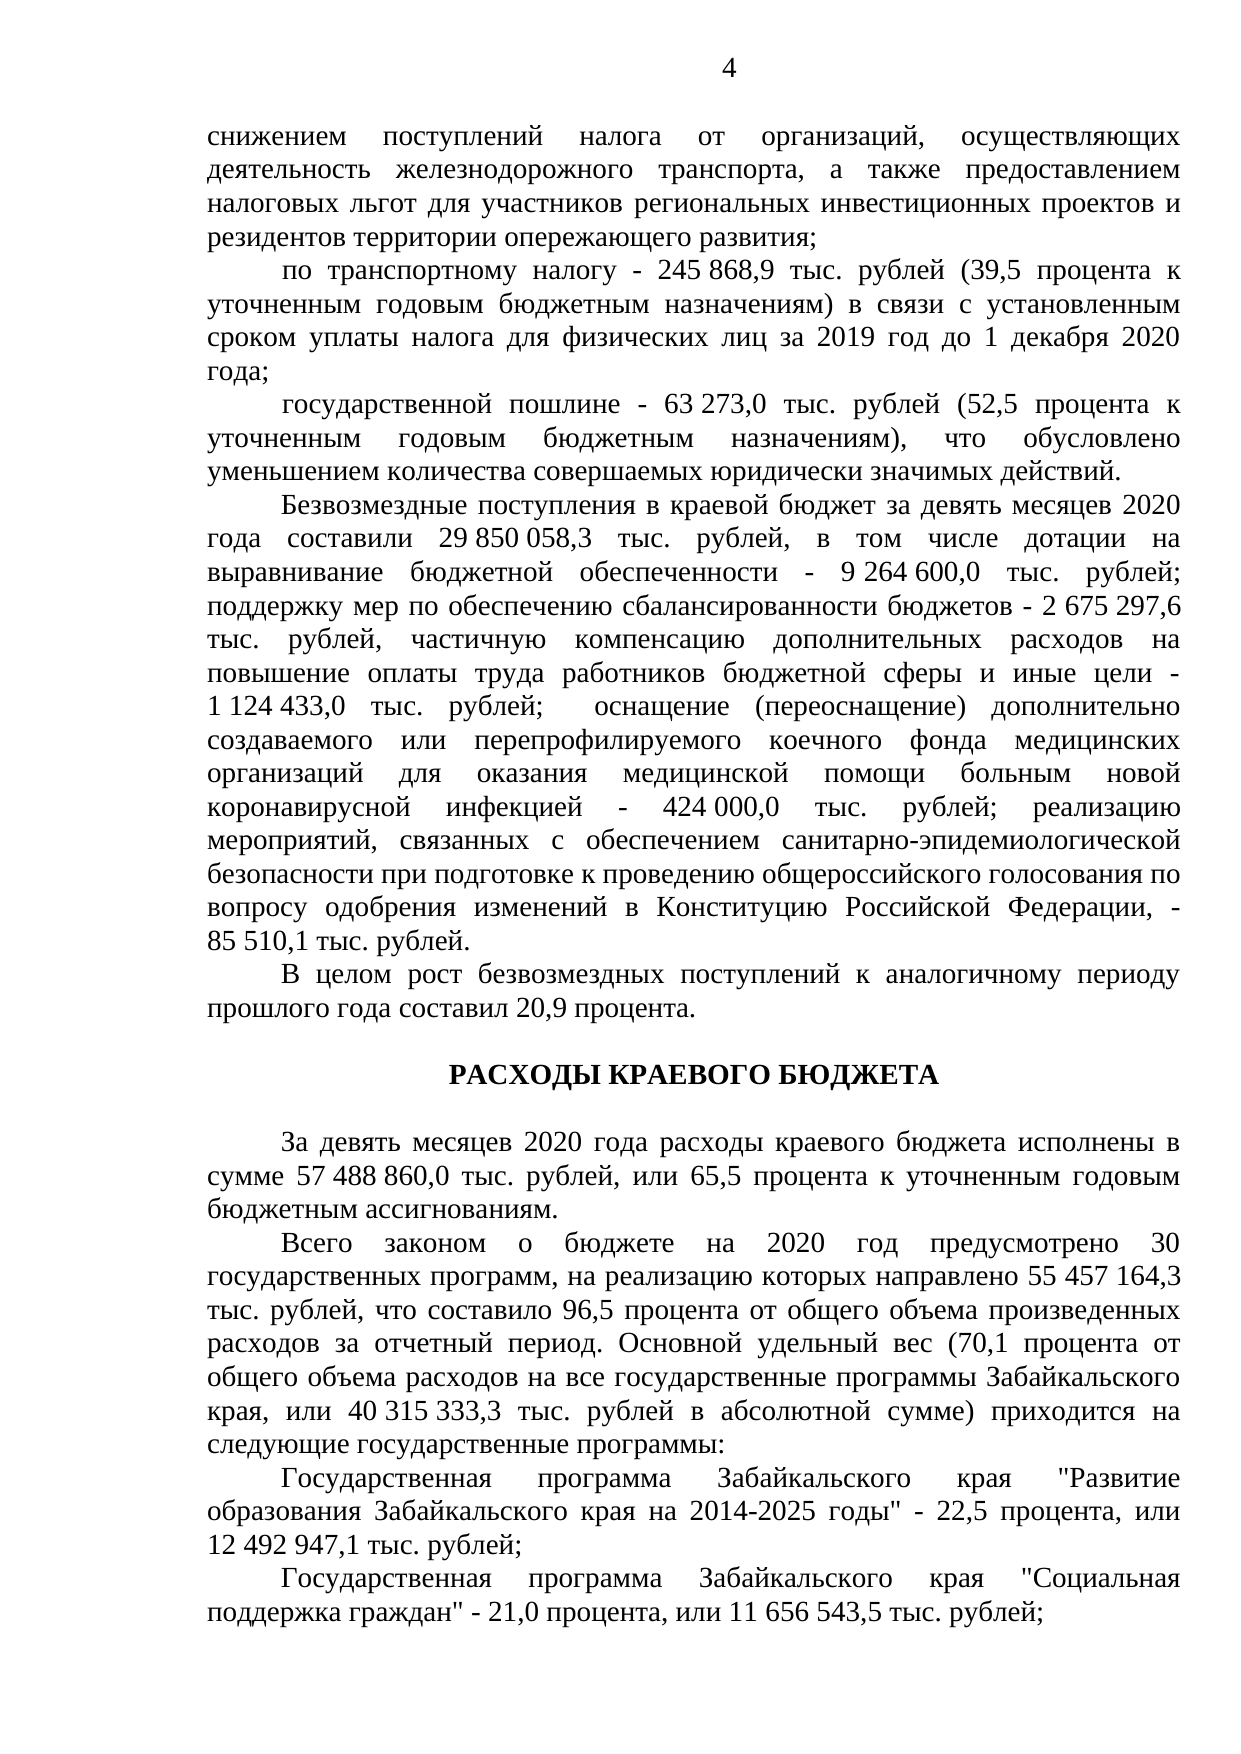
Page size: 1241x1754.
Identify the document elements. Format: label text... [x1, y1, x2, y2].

text государственной пошлине - 63 273,0 тыс. рублей (52,5 процента к уточненным годовым бюджетным назначениям), что обусловлено уменьшением количества совершаемых юридически значимых действий. [207, 386, 1181, 487]
text Государственная программа Забайкальского края "Социальная поддержка граждан" - 21,0 процента, или 11 656 543,5 тыс. рублей; [207, 1560, 1181, 1627]
text Безвозмездные поступления в краевой бюджет за девять месяцев 2020 года составили 29 850 058,3 тыс. рублей, в том числе дотации на выравнивание бюджетной обеспеченности - 9 264 600,0 тыс. рублей; поддержку мер по обеспечению сбалансированности бюджетов - 2 675 297,6 тыс. рублей, частичную компенсацию дополнительных расходов на повышение оплаты труда работников бюджетной сферы и иные цели - 1 124 433,0 тыс. рублей; оснащение (переоснащение) дополнительно создаваемого или перепрофилируемого коечного фонда медицинских организаций для оказания медицинской помощи больным новой коронавирусной инфекцией - 424 000,0 тыс. рублей; реализацию мероприятий, связанных с обеспечением санитарно-эпидемиологической безопасности при подготовке к проведению общероссийского голосования по вопросу одобрения изменений в Конституцию Российской Федерации, - 85 510,1 тыс. рублей. [207, 487, 1181, 957]
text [207, 118, 1181, 252]
text За девять месяцев 2020 года расходы краевого бюджета исполнены в сумме 57 488 860,0 тыс. рублей, или 65,5 процента к уточненным годовым бюджетным ассигнованиям. [207, 1124, 1181, 1225]
text Всего законом о бюджете на 2020 год предусмотрено 30 государственных программ, на реализацию которых направлено 55 457 164,3 тыс. рублей, что составило 96,5 процента от общего объема произведенных расходов за отчетный период. Основной удельный вес (70,1 процента от общего объема расходов на все государственные программы Забайкальского края, или 40 315 333,3 тыс. рублей в абсолютной сумме) приходится на следующие государственные программы: [207, 1225, 1181, 1460]
text В целом рост безвозмездных поступлений к аналогичному периоду прошлого года составил 20,9 процента. [207, 957, 1181, 1024]
text по транспортному налогу - 245 868,9 тыс. рублей (39,5 процента к уточненным годовым бюджетным назначениям) в связи с установленным сроком уплаты налога для физических лиц за 2019 год до 1 декабря 2020 года; [207, 252, 1181, 386]
text РАСХОДЫ КРАЕВОГО БЮДЖЕТА [207, 1057, 1181, 1091]
text Государственная программа Забайкальского края "Развитие образования Забайкальского края на 2014-2025 годы" - 22,5 процента, или 12 492 947,1 тыс. рублей; [207, 1460, 1181, 1560]
